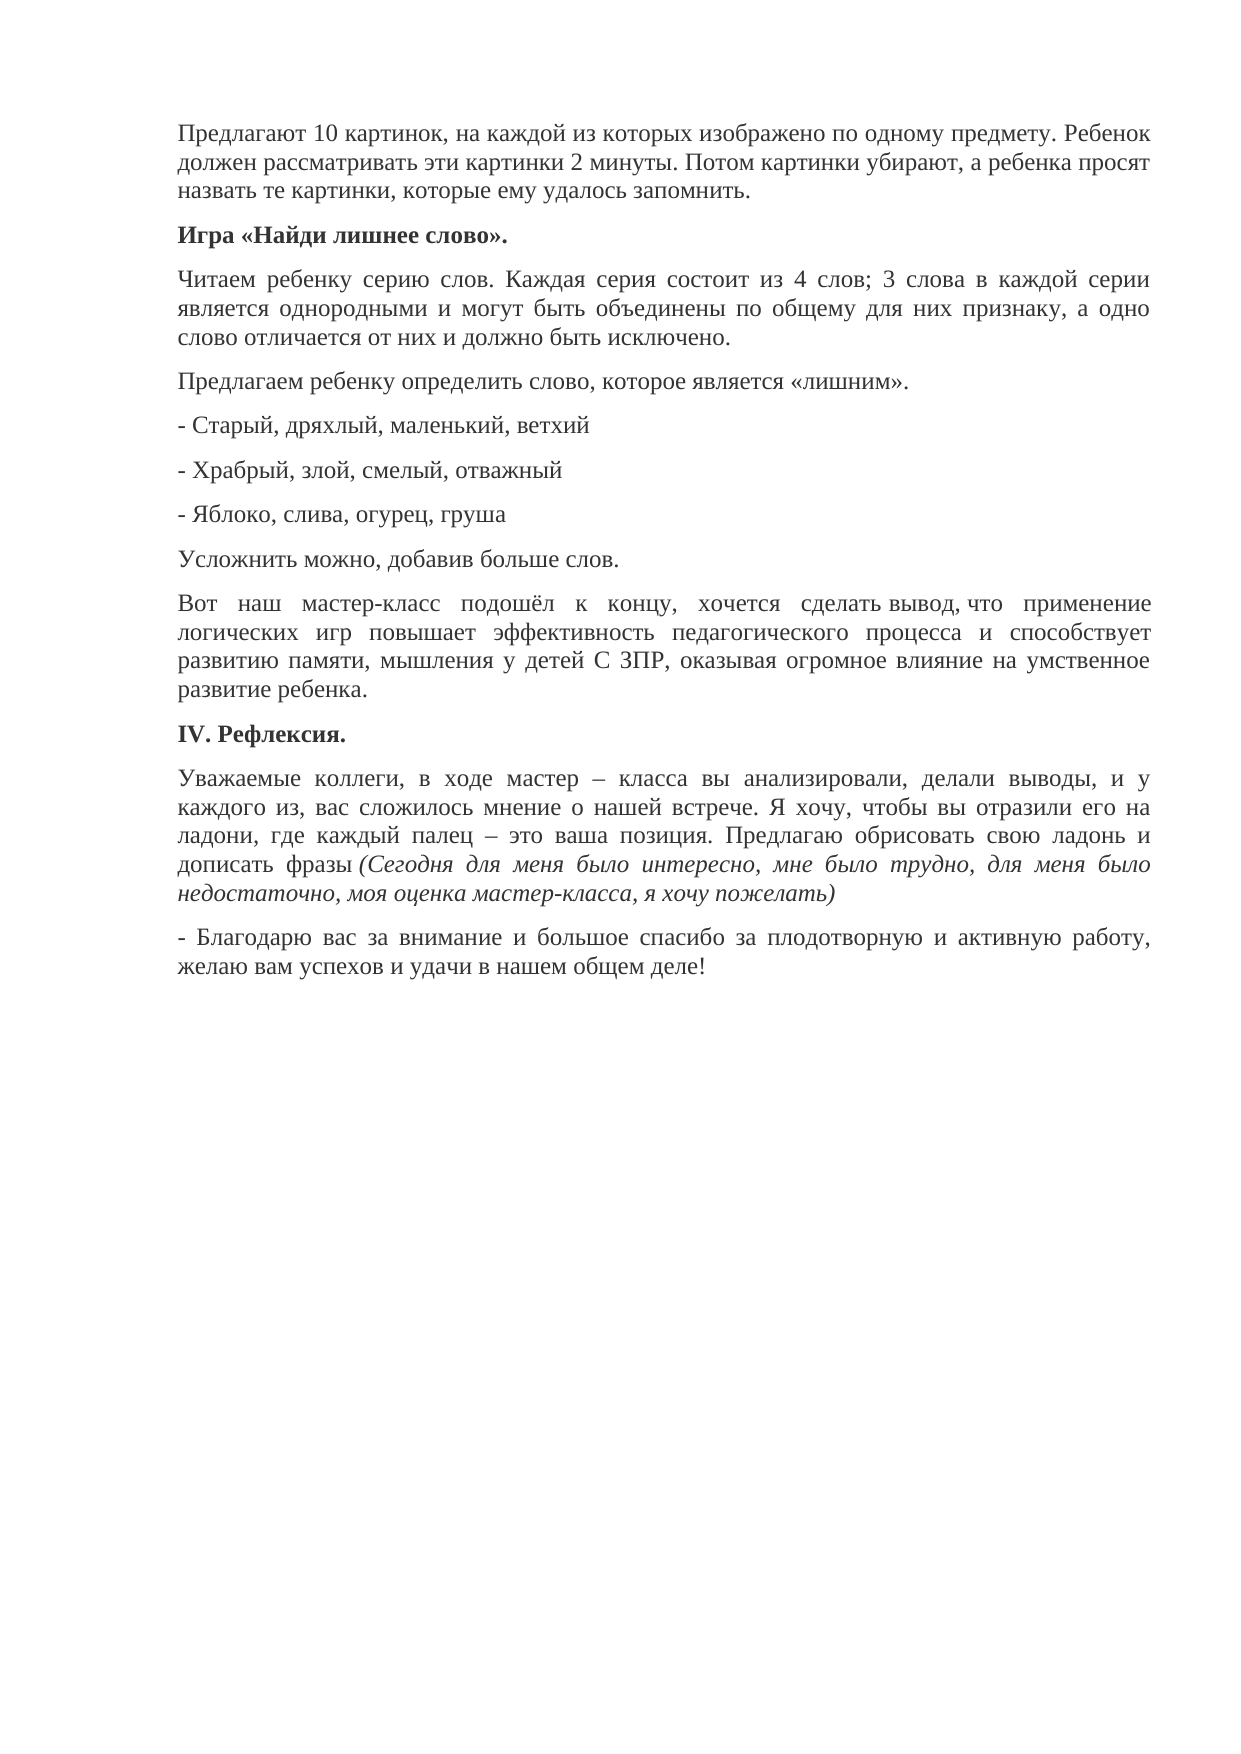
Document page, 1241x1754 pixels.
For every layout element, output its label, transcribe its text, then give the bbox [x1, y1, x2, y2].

text Предлагают 10 картинок, на каждой из которых изображено по одному предмету. Ребенок должен рассматривать эти картинки 2 минуты. Потом картинки убирают, а ребенка просят назвать те картинки, которые ему удалось запомнить. [177, 118, 1152, 204]
text - Старый, дряхлый, маленький, ветхий [177, 411, 1152, 439]
text Усложнить можно, добавив больше слов. [177, 544, 1152, 572]
text - Яблоко, слива, огурец, груша [177, 499, 1152, 528]
text - Храбрый, злой, смелый, отважный [177, 455, 1152, 484]
text Вот наш мастер-класс подошёл к концу, хочется сделать вывод, что применение логических игр повышает эффективность педагогического процесса и способствует развитию памяти, мышления у детей С ЗПР, оказывая огромное влияние на умственное развитие ребенка. [177, 588, 1152, 703]
text IV. Рефлексия. [177, 719, 1152, 747]
text - Благодарю вас за внимание и большое спасибо за плодотворную и активную работу, желаю вам успехов и удачи в нашем общем деле! [177, 922, 1152, 980]
text Игра «Найди лишнее слово». [177, 220, 1152, 249]
text Читаем ребенку серию слов. Каждая серия состоит из 4 слов; 3 слова в каждой серии является однородными и могут быть объединены по общему для них признаку, а одно слово отличается от них и должно быть исключено. [177, 264, 1152, 351]
text Предлагаем ребенку определить слово, которое является «лишним». [177, 366, 1152, 395]
text Уважаемые коллеги, в ходе мастер – класса вы анализировали, делали выводы, и у каждого из, вас сложилось мнение о нашей встрече. Я хочу, чтобы вы отразили его на ладони, где каждый палец – это ваша позиция. Предлагаю обрисовать свою ладонь и дописать фразы (Сегодня для меня было интересно, мне было трудно, для меня было недостаточно, моя оценка мастер-класса, я хочу пожелать) [177, 763, 1152, 907]
